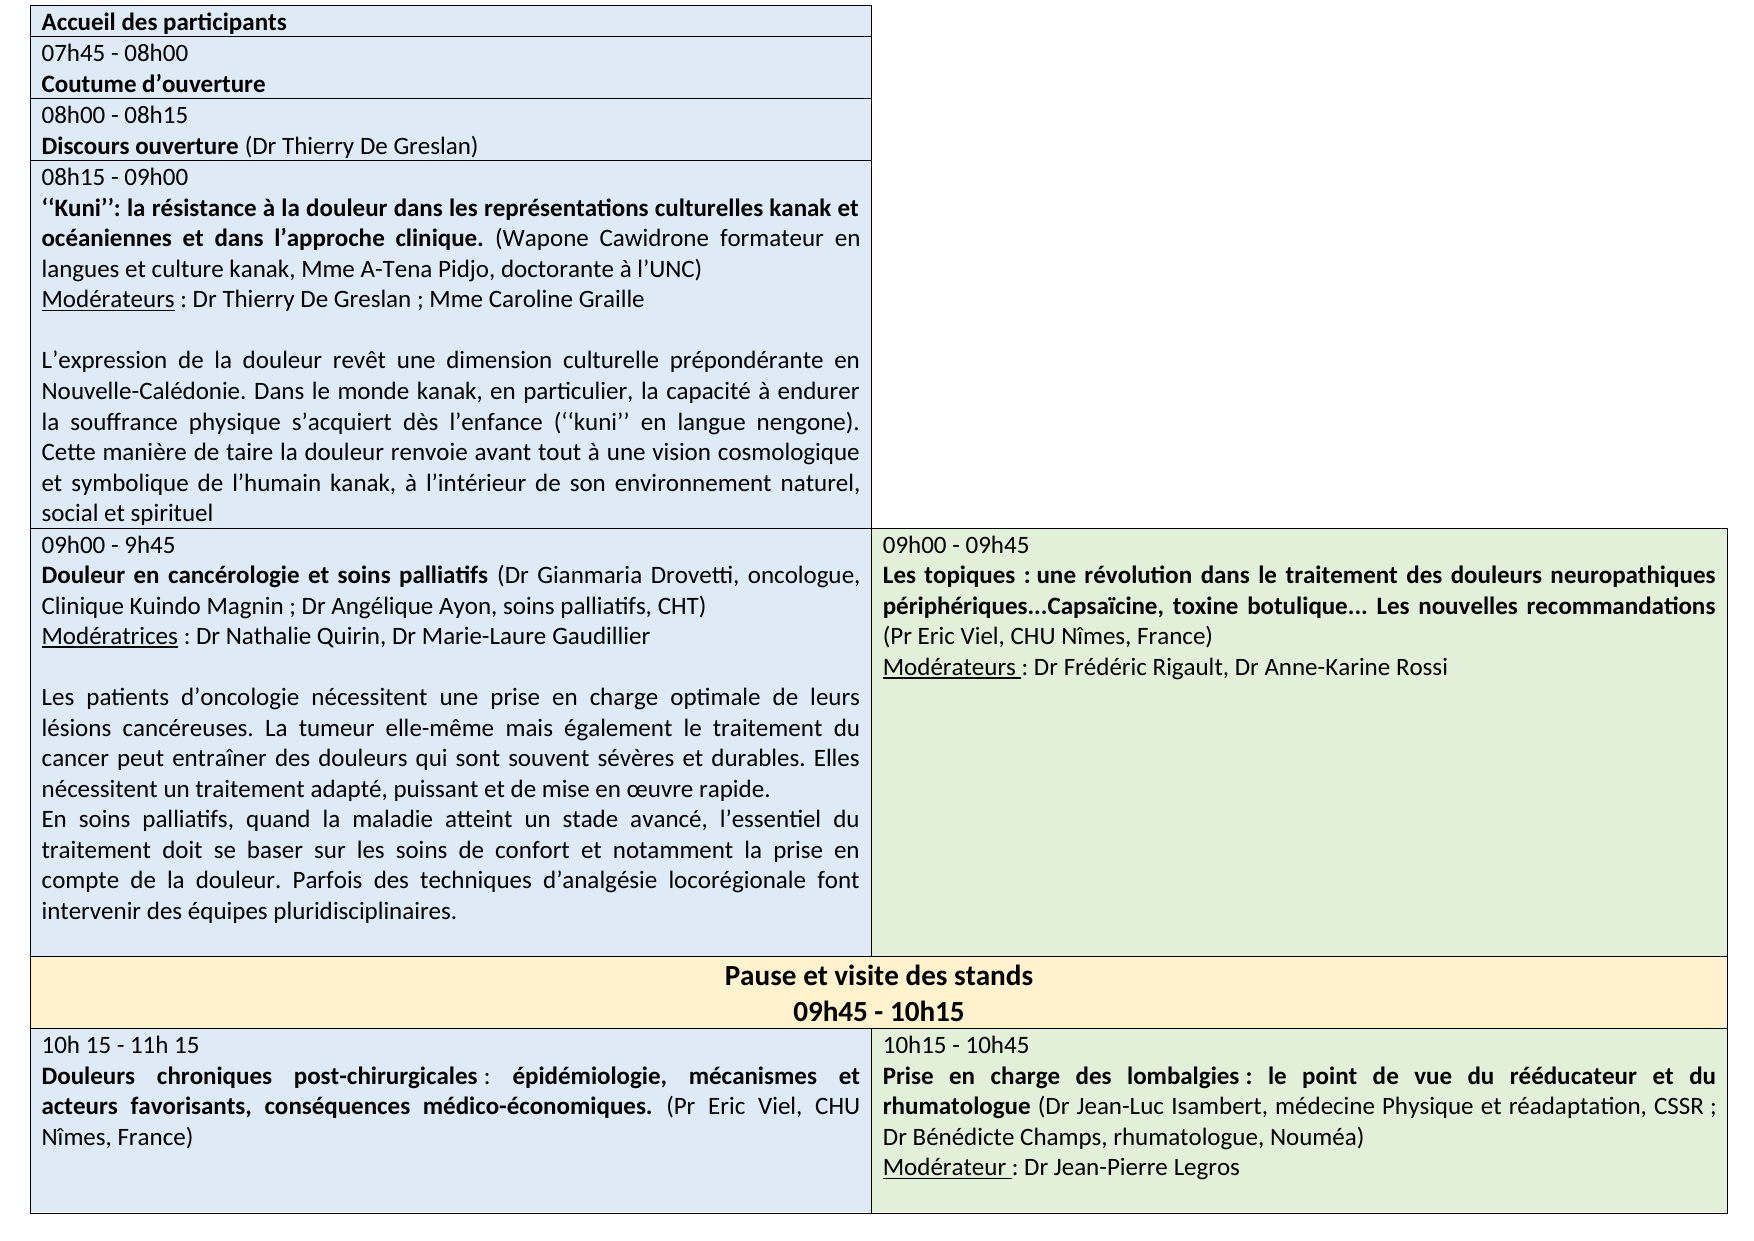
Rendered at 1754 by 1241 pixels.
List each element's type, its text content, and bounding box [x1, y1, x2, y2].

table_cell 08h15 - 09h00 ‘‘Kuni’’: la résistance à la douleur dans les représentations culturelles kanak et océaniennes et dans l’approche clinique. (Wapone Cawidrone formateur en langues et culture kanak, Mme A-Tena Pidjo, doctorante à l’UNC) Modérateurs : Dr Thierry De Greslan ; Mme Caroline Graille L’expression de la douleur revêt une dimension culturelle prépondérante en Nouvelle-Calédonie. Dans le monde kanak, en particulier, la capacité à endurer la souffrance physique s’acquiert dès l’enfance (‘‘kuni’’ en langue nengone). Cette manière de taire la douleur renvoie avant tout à une vision cosmologique et symbolique de l’humain kanak, à l’intérieur de son environnement naturel, social et spirituel [31, 161, 871, 528]
table_cell 09h00 - 9h45 Douleur en cancérologie et soins palliatifs (Dr Gianmaria Drovetti, oncologue, Clinique Kuindo Magnin ; Dr Angélique Ayon, soins palliatifs, CHT) Modératrices : Dr Nathalie Quirin, Dr Marie-Laure Gaudillier Les patients d’oncologie nécessitent une prise en charge optimale de leurs lésions cancéreuses. La tumeur elle-même mais également le traitement du cancer peut entraîner des douleurs qui sont souvent sévères et durables. Elles nécessitent un traitement adapté, puissant et de mise en œuvre rapide. En soins palliatifs, quand la maladie atteint un stade avancé, l’essentiel du traitement doit se baser sur les soins de confort et notamment la prise en compte de la douleur. Parfois des techniques d’analgésie locorégionale font intervenir des équipes pluridisciplinaires. [31, 529, 871, 956]
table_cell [872, 1029, 1727, 1212]
table_cell 08h00 - 08h15 Discours ouverture (Dr Thierry De Greslan) [31, 99, 871, 160]
table_cell Pause et visite des stands 09h45 - 10h15 [31, 957, 1727, 1028]
table_cell 07h45 - 08h00 Coutume d’ouverture [31, 37, 871, 98]
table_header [31, 6, 871, 36]
table_cell 09h00 - 09h45 Les topiques : une révolution dans le traitement des douleurs neuropathiques périphériques...Capsaïcine, toxine botulique... Les nouvelles recommandations (Pr Eric Viel, CHU Nîmes, France) Modérateurs : Dr Frédéric Rigault, Dr Anne-Karine Rossi [872, 529, 1727, 956]
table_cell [31, 1029, 871, 1212]
